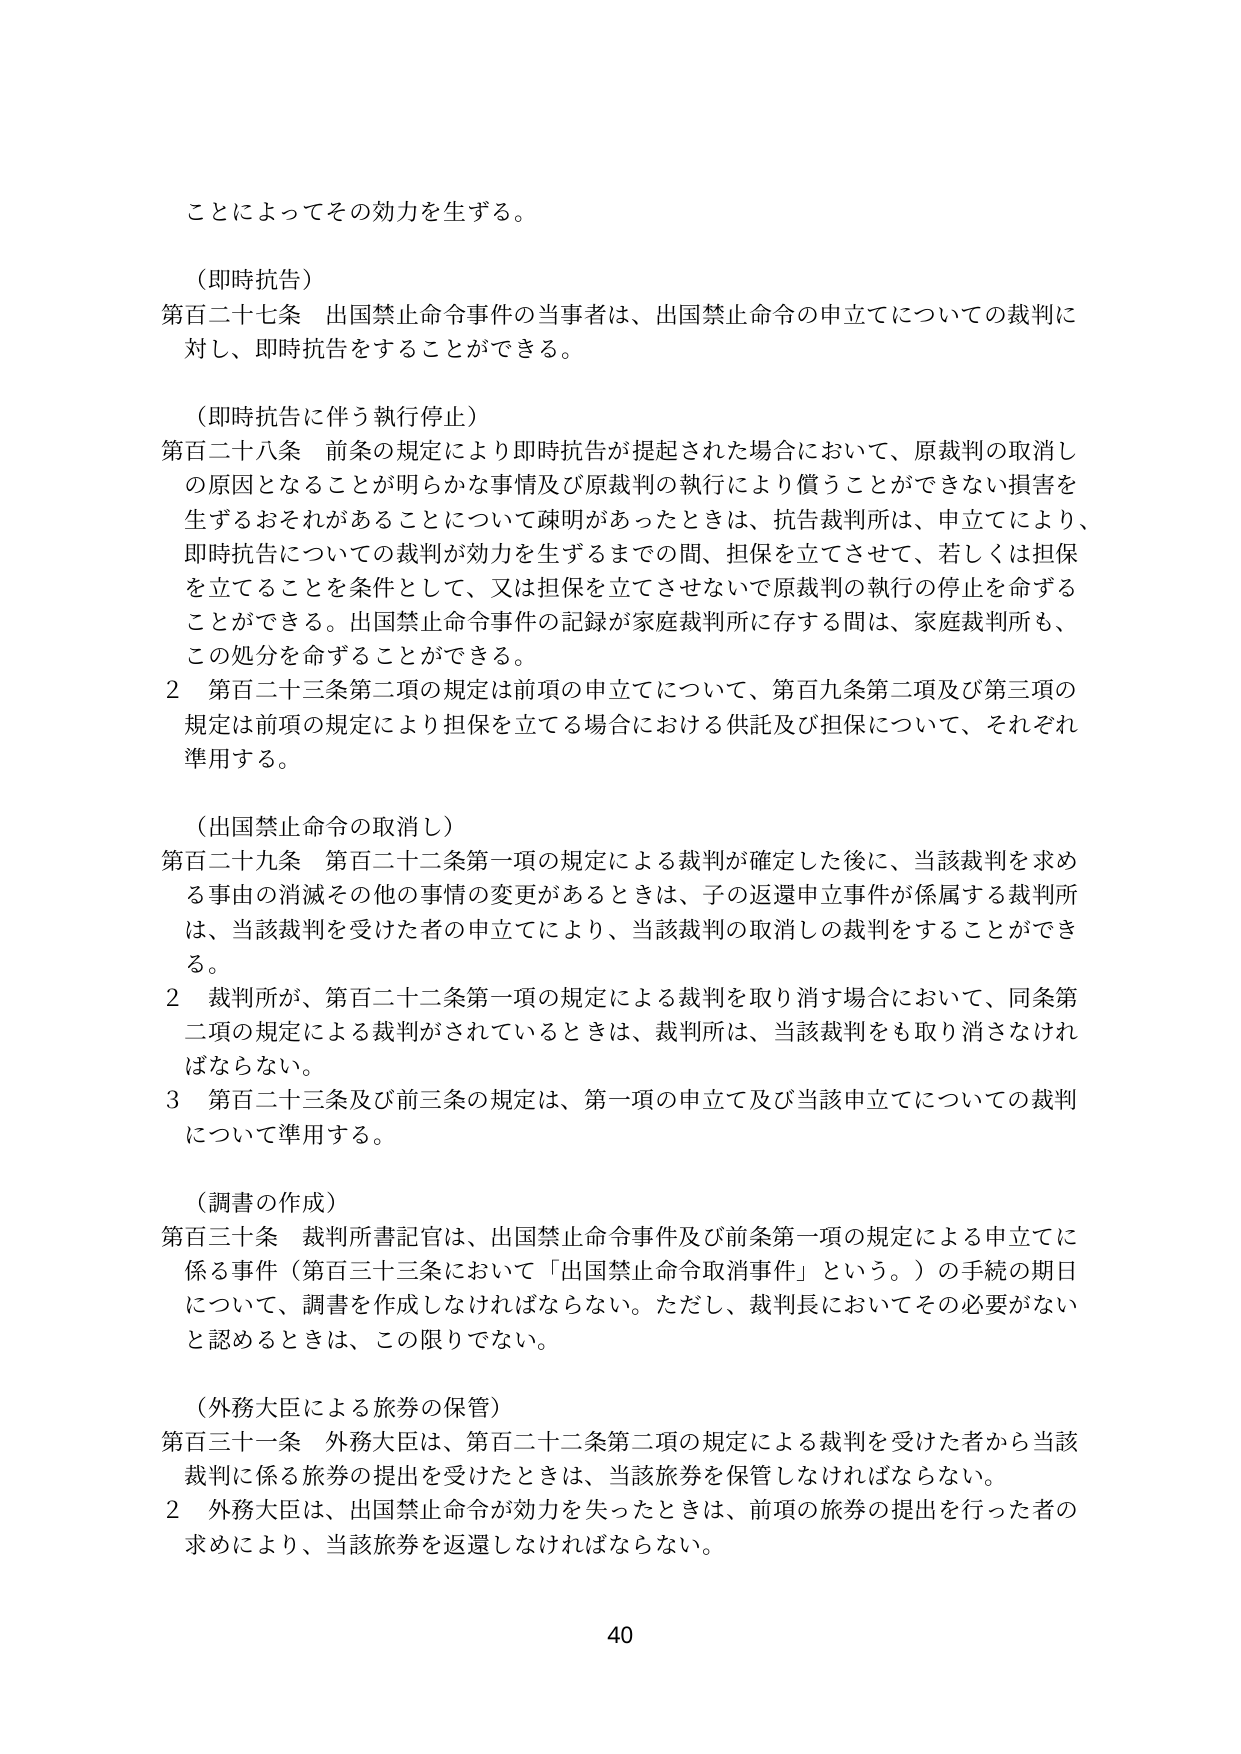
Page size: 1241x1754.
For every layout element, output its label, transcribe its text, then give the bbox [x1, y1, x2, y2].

text ２ 第百二十三条第二項の規定は前項の申立てについて、第百九条第二項及び第三項の規定は前項の規定により担保を立てる場合における供託及び担保について、それぞれ準用する。 [161, 672, 1079, 774]
text 第百三十条 裁判所書記官は、出国禁止命令事件及び前条第一項の規定による申立てに係る事件（第百三十三条において「出国禁止命令取消事件」という。）の手続の期日について、調書を作成しなければならない。ただし、裁判長においてその必要がないと認めるときは、この限りでない。 [161, 1219, 1079, 1355]
text 第百二十八条 前条の規定により即時抗告が提起された場合において、原裁判の取消しの原因となることが明らかな事情及び原裁判の執行により償うことができない損害を生ずるおそれがあることについて疎明があったときは、抗告裁判所は、申立てにより、即時抗告についての裁判が効力を生ずるまでの間、担保を立てさせて、若しくは担保を立てることを条件として、又は担保を立てさせないで原裁判の執行の停止を命ずることができる。出国禁止命令事件の記録が家庭裁判所に存する間は、家庭裁判所も、この処分を命ずることができる。 [161, 433, 1079, 672]
text （外務大臣による旅券の保管） [184, 1389, 1079, 1424]
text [161, 194, 1079, 228]
text （出国禁止命令の取消し） [184, 809, 1079, 843]
text （調書の作成） [184, 1184, 1079, 1219]
text ２ 外務大臣は、出国禁止命令が効力を失ったときは、前項の旅券の提出を行った者の求めにより、当該旅券を返還しなければならない。 [161, 1492, 1079, 1560]
text 第百二十七条 出国禁止命令事件の当事者は、出国禁止命令の申立てについての裁判に対し、即時抗告をすることができる。 [161, 296, 1079, 364]
text 第百二十九条 第百二十二条第一項の規定による裁判が確定した後に、当該裁判を求める事由の消滅その他の事情の変更があるときは、子の返還申立事件が係属する裁判所は、当該裁判を受けた者の申立てにより、当該裁判の取消しの裁判をすることができる。 [161, 843, 1079, 979]
text （即時抗告） [184, 262, 1079, 296]
text 第百三十一条 外務大臣は、第百二十二条第二項の規定による裁判を受けた者から当該裁判に係る旅券の提出を受けたときは、当該旅券を保管しなければならない。 [161, 1424, 1079, 1492]
text ２ 裁判所が、第百二十二条第一項の規定による裁判を取り消す場合において、同条第二項の規定による裁判がされているときは、裁判所は、当該裁判をも取り消さなければならない。 [161, 979, 1079, 1082]
text （即時抗告に伴う執行停止） [184, 399, 1079, 433]
text ３ 第百二十三条及び前三条の規定は、第一項の申立て及び当該申立てについての裁判について準用する。 [161, 1082, 1079, 1150]
